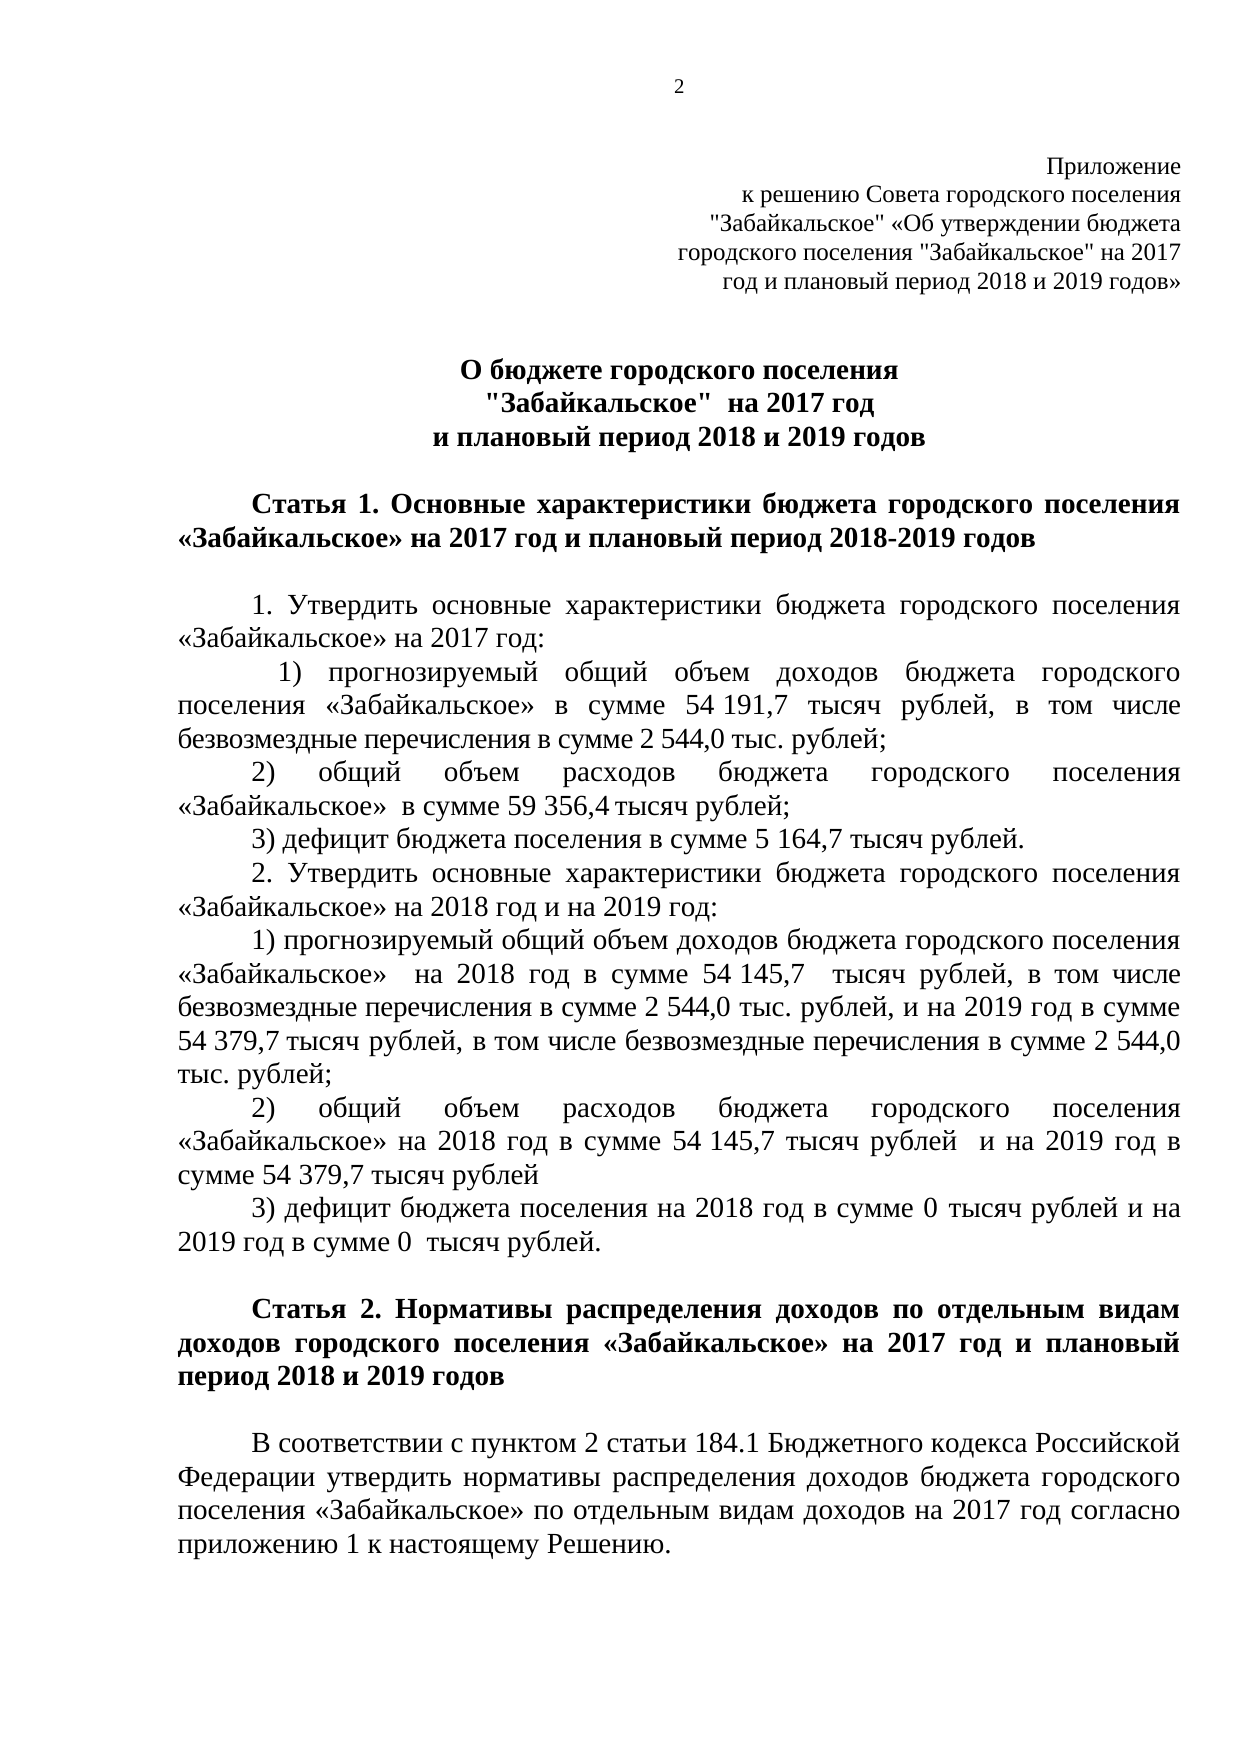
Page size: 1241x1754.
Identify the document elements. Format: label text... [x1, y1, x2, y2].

text "Забайкальское" «Об утверждении бюджета [177, 208, 1181, 237]
text 1) прогнозируемый общий объем доходов бюджета городского поселения «Забайкальское» в сумме 54 191,7 тысяч рублей, в том числе безвозмездные перечисления в сумме 2 544,0 тыс. рублей; [177, 654, 1181, 754]
text Статья 1. Основные характеристики бюджета городского поселения «Забайкальское» на 2017 год и плановый период 2018-2019 годов [177, 486, 1181, 553]
text 1) прогнозируемый общий объем доходов бюджета городского поселения «Забайкальское» на 2018 год в сумме 54 145,7 тысяч рублей, в том числе безвозмездные перечисления в сумме 2 544,0 тыс. рублей, и на 2019 год в сумме 54 379,7 тысяч рублей, в том числе безвозмездные перечисления в сумме 2 544,0 тыс. рублей; [177, 922, 1181, 1090]
text "Забайкальское" на 2017 год и плановый период 2018 и 2019 годов [177, 386, 1181, 453]
text 2) общий объем расходов бюджета городского поселения «Забайкальское» в сумме 59 356,4 тысяч рублей; [177, 754, 1181, 822]
text 1. Утвердить основные характеристики бюджета городского поселения «Забайкальское» на 2017 год: [177, 587, 1181, 654]
text 3) дефицит бюджета поселения на 2018 год в сумме 0 тысяч рублей и на 2019 год в сумме 0 тысяч рублей. [177, 1191, 1181, 1258]
text городского поселения "Забайкальское" на 2017 [177, 237, 1181, 266]
text 3) дефицит бюджета поселения в сумме 5 164,7 тысяч рублей. [177, 822, 1181, 855]
text Приложение [177, 151, 1181, 179]
text к решению Совета городского поселения [177, 179, 1181, 208]
text год и плановый период 2018 и 2019 годов» [177, 266, 1181, 294]
text В соответствии с пунктом 2 статьи 184.1 Бюджетного кодекса Российской Федерации утвердить нормативы распределения доходов бюджета городского поселения «Забайкальское» по отдельным видам доходов на 2017 год согласно приложению 1 к настоящему Решению. [177, 1425, 1181, 1559]
text 2) общий объем расходов бюджета городского поселения «Забайкальское» на 2018 год в сумме 54 145,7 тысяч рублей и на 2019 год в сумме 54 379,7 тысяч рублей [177, 1090, 1181, 1191]
text Статья 2. Нормативы распределения доходов по отдельным видам доходов городского поселения «Забайкальское» на 2017 год и плановый период 2018 и 2019 годов [177, 1291, 1181, 1392]
text О бюджете городского поселения [177, 352, 1181, 386]
text 2. Утвердить основные характеристики бюджета городского поселения «Забайкальское» на 2018 год и на 2019 год: [177, 855, 1181, 922]
